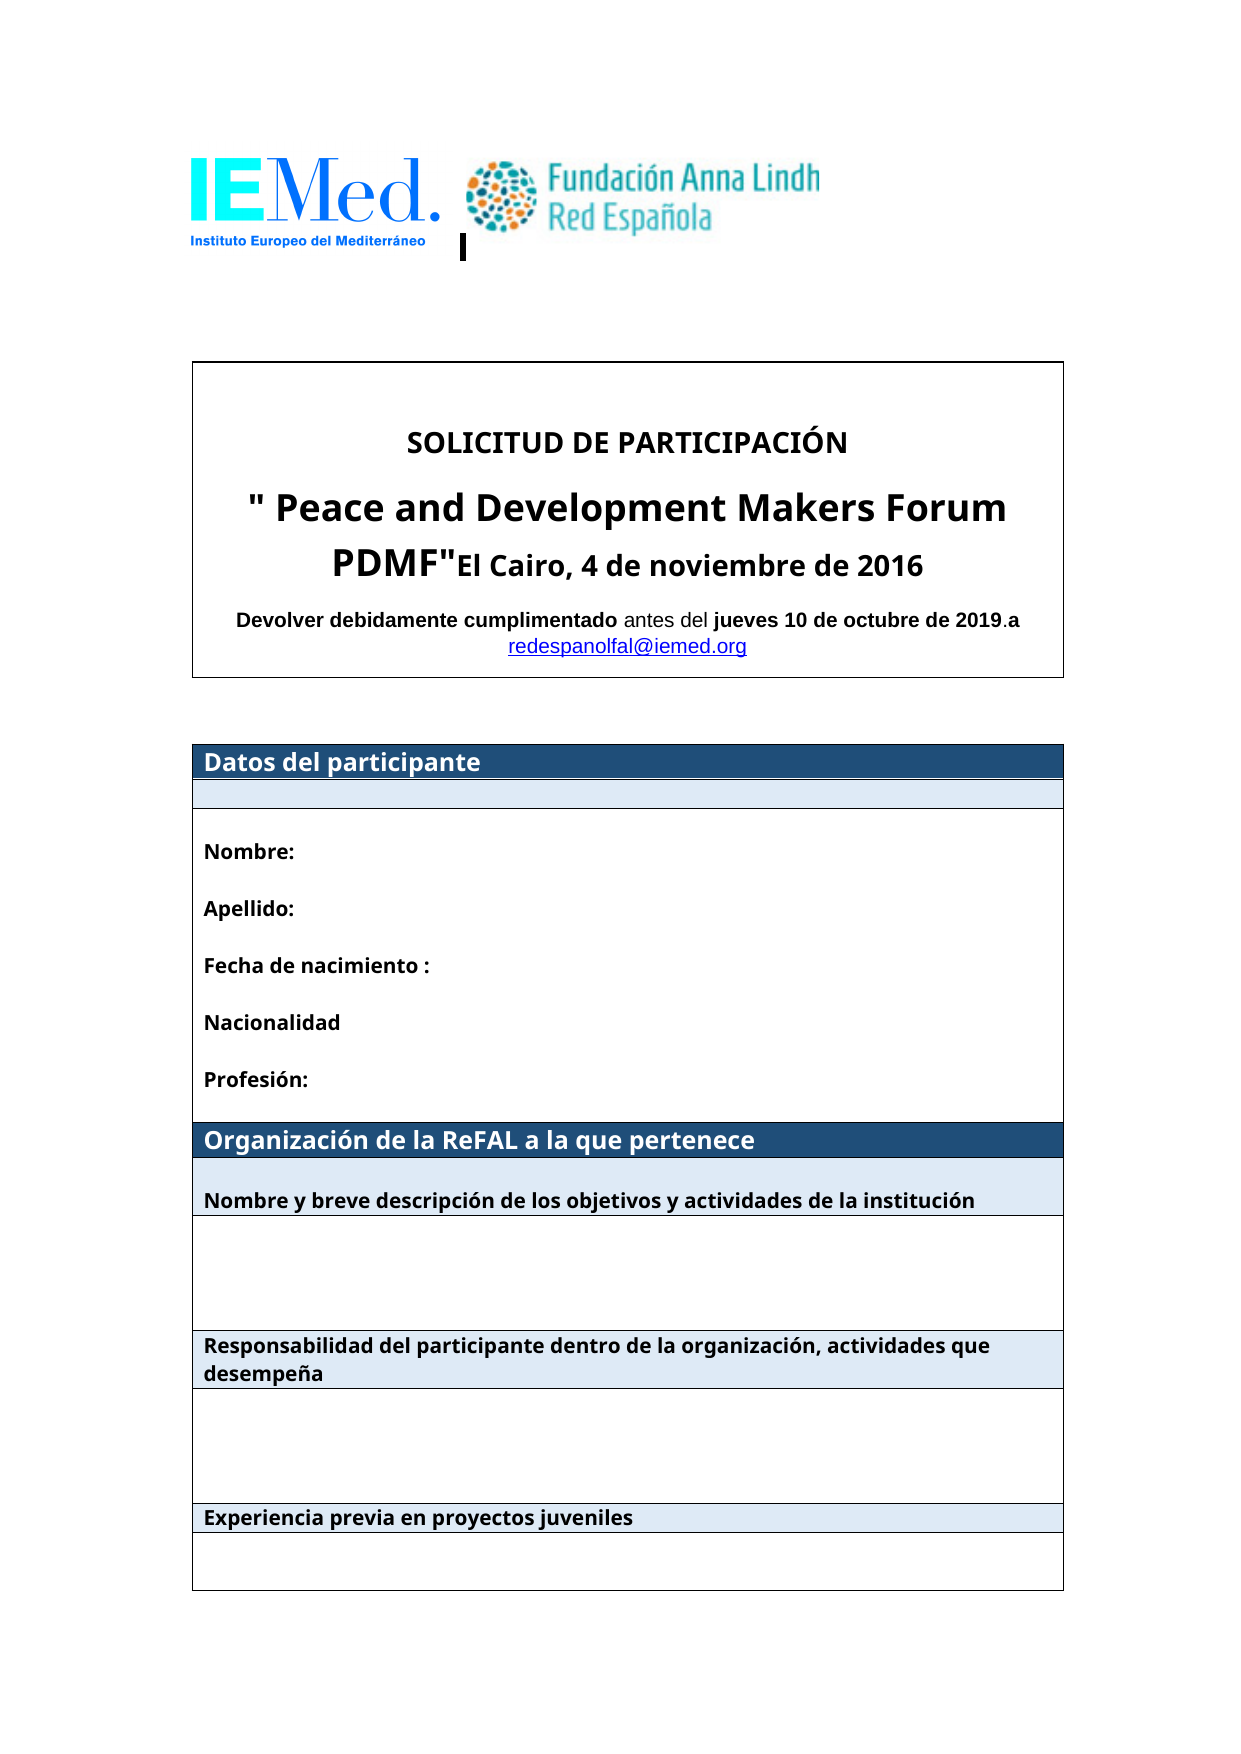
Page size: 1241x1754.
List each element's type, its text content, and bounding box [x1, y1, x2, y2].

table_cell [193, 1389, 1063, 1502]
table_cell Responsabilidad del participante dentro de la organización, actividades que desempeña [193, 1331, 1063, 1388]
picture [183, 141, 454, 256]
table_cell Experiencia previa en proyectos juveniles [193, 1504, 1063, 1532]
table_cell Nombre y breve descripción de los objetivos y actividades de la institución [193, 1158, 1063, 1215]
table_cell [193, 1216, 1063, 1330]
table_cell [193, 780, 1063, 808]
picture [466, 144, 820, 256]
table_header Datos del participante [193, 745, 1063, 778]
table_cell Organización de la ReFAL a la que pertenece [193, 1123, 1063, 1157]
table_header SOLICITUD DE PARTICIPACIÓN " Peace and Development Makers Forum PDMF"El Cairo, 4 de noviembre de 2016 Devolver debidamente cumplimentado antes del jueves 10 de octubre de 2019.a redespanolfal@iemed.org [193, 363, 1063, 677]
table_cell Nombre: Apellido: Fecha de nacimiento : Nacionalidad Profesión: [193, 809, 1063, 1122]
table_cell [193, 1533, 1063, 1590]
